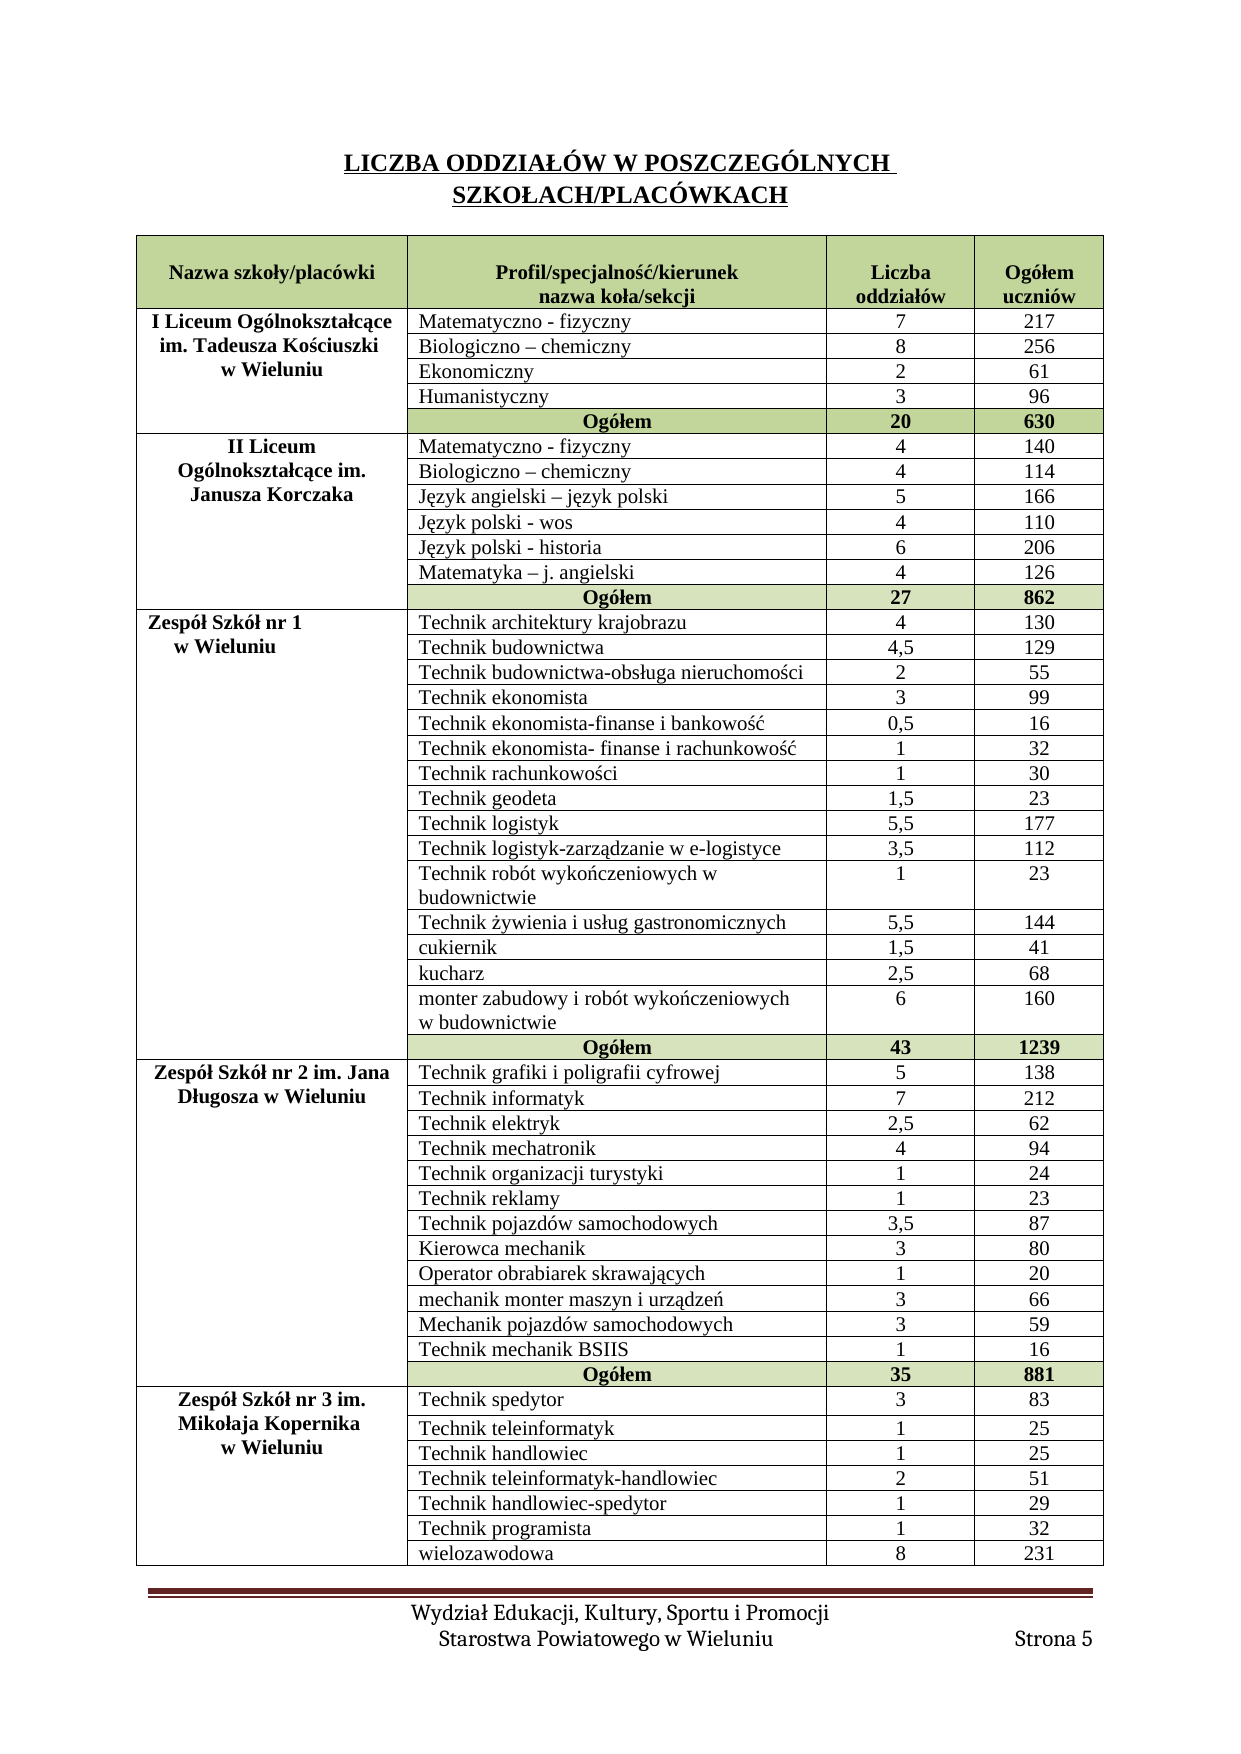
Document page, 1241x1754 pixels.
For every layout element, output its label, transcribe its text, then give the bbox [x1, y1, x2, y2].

table_cell 16 [975, 710, 1103, 734]
table_cell 881 [975, 1362, 1103, 1386]
table_cell 3 [827, 1236, 974, 1260]
table_cell Technik żywienia i usług gastronomicznych [408, 910, 826, 934]
table_cell Technik ekonomista- finanse i rachunkowość [408, 736, 826, 759]
table_cell I Liceum Ogólnokształcące im. Tadeusza Kościuszki w Wieluniu [137, 309, 407, 433]
table_cell 87 [975, 1211, 1103, 1235]
table_cell Technik rachunkowości [408, 761, 826, 785]
table_cell 2,5 [827, 960, 974, 984]
table_cell 4,5 [827, 635, 974, 659]
table_cell Technik mechatronik [408, 1136, 826, 1160]
table_cell 5 [827, 1060, 974, 1084]
table_cell 1 [827, 861, 974, 909]
table_cell 24 [975, 1161, 1103, 1185]
table_cell 32 [975, 1516, 1103, 1540]
table_cell Technik teleinformatyk-handlowiec [408, 1466, 826, 1490]
table_cell Matematyczno - fizyczny [408, 434, 826, 458]
table_cell 99 [975, 685, 1103, 709]
table_cell 1239 [975, 1035, 1103, 1059]
table_cell 110 [975, 510, 1103, 534]
table_cell cukiernik [408, 935, 826, 959]
table_cell 3 [827, 1312, 974, 1336]
table_cell Technik pojazdów samochodowych [408, 1211, 826, 1235]
table_cell 96 [975, 384, 1103, 408]
table_cell Kierowca mechanik [408, 1236, 826, 1260]
table_cell 25 [975, 1416, 1103, 1439]
table_cell 4 [827, 434, 974, 458]
table_header Nazwa szkoły/placówki [137, 236, 407, 308]
table_cell Operator obrabiarek skrawających [408, 1261, 826, 1285]
table_cell 35 [827, 1362, 974, 1386]
table_cell Matematyka – j. angielski [408, 560, 826, 584]
table_cell 206 [975, 535, 1103, 559]
table_cell 177 [975, 811, 1103, 835]
table_cell 2 [827, 660, 974, 684]
table_cell Humanistyczny [408, 384, 826, 408]
table_cell 7 [827, 1086, 974, 1110]
table_cell Technik architektury krajobrazu [408, 610, 826, 634]
table_cell 3 [827, 685, 974, 709]
table_cell 6 [827, 986, 974, 1034]
table_cell 1 [827, 1337, 974, 1361]
table_cell 32 [975, 736, 1103, 759]
table_cell 20 [827, 409, 974, 433]
table_cell 862 [975, 585, 1103, 609]
text LICZBA ODDZIAŁÓW W POSZCZEGÓLNYCH SZKOŁACH/PLACÓWKACH [148, 148, 1093, 209]
table_cell 231 [975, 1541, 1103, 1565]
table_cell 23 [975, 1186, 1103, 1210]
table_cell Technik budownictwa [408, 635, 826, 659]
table_cell 1 [827, 1516, 974, 1540]
table_cell 144 [975, 910, 1103, 934]
table_cell 8 [827, 1541, 974, 1565]
table_cell 166 [975, 485, 1103, 508]
table_cell 23 [975, 786, 1103, 810]
table_cell Technik teleinformatyk [408, 1416, 826, 1439]
table_cell 3 [827, 1286, 974, 1311]
table_cell 1 [827, 1161, 974, 1185]
table_cell 23 [975, 861, 1103, 909]
table_cell 1 [827, 761, 974, 785]
table_cell 130 [975, 610, 1103, 634]
table_cell Zespół Szkół nr 3 im. Mikołaja Kopernika w Wieluniu [137, 1387, 407, 1565]
table_cell 51 [975, 1466, 1103, 1490]
table_cell 4 [827, 459, 974, 483]
table_cell Ogółem [408, 409, 826, 433]
table_cell 61 [975, 359, 1103, 383]
table_cell 3 [827, 384, 974, 408]
table_cell Matematyczno - fizyczny [408, 309, 826, 333]
table_cell 4 [827, 610, 974, 634]
table_cell kucharz [408, 960, 826, 984]
table_cell Ekonomiczny [408, 359, 826, 383]
table_cell Technik informatyk [408, 1086, 826, 1110]
table_cell 94 [975, 1136, 1103, 1160]
table_cell 114 [975, 459, 1103, 483]
table_cell 1 [827, 1441, 974, 1465]
table_cell 1,5 [827, 786, 974, 810]
table_cell 27 [827, 585, 974, 609]
table_cell Technik elektryk [408, 1111, 826, 1135]
table_cell 29 [975, 1491, 1103, 1515]
table_cell Technik grafiki i poligrafii cyfrowej [408, 1060, 826, 1084]
table_cell Technik logistyk-zarządzanie w e-logistyce [408, 836, 826, 860]
table_cell Technik handlowiec [408, 1441, 826, 1465]
table_cell 3,5 [827, 1211, 974, 1235]
table_cell 1 [827, 1261, 974, 1285]
table_cell Technik robót wykończeniowych w budownictwie [408, 861, 826, 909]
table_cell 4 [827, 1136, 974, 1160]
table_cell Ogółem [408, 1362, 826, 1386]
table_cell Technik mechanik BSIIS [408, 1337, 826, 1361]
table_cell 7 [827, 309, 974, 333]
table_cell Technik programista [408, 1516, 826, 1540]
table_cell 3 [827, 1387, 974, 1414]
table_cell 20 [975, 1261, 1103, 1285]
table_cell 5,5 [827, 811, 974, 835]
table_cell Biologiczno – chemiczny [408, 459, 826, 483]
table_cell 160 [975, 986, 1103, 1034]
table_cell 59 [975, 1312, 1103, 1336]
table_cell 4 [827, 510, 974, 534]
table_cell wielozawodowa [408, 1541, 826, 1565]
table_cell 129 [975, 635, 1103, 659]
table_cell Technik budownictwa-obsługa nieruchomości [408, 660, 826, 684]
table_cell 68 [975, 960, 1103, 984]
table_cell Technik organizacji turystyki [408, 1161, 826, 1185]
table_cell 55 [975, 660, 1103, 684]
table_cell II Liceum Ogólnokształcące im. Janusza Korczaka [137, 434, 407, 609]
table_cell 138 [975, 1060, 1103, 1084]
table_cell 30 [975, 761, 1103, 785]
table_cell Technik geodeta [408, 786, 826, 810]
table_cell 2 [827, 1466, 974, 1490]
table_cell Zespół Szkół nr 2 im. Jana Długosza w Wieluniu [137, 1060, 407, 1386]
table_cell Język polski - historia [408, 535, 826, 559]
table_cell 66 [975, 1286, 1103, 1311]
table_cell 126 [975, 560, 1103, 584]
table_header Liczba oddziałów [827, 236, 974, 308]
table_cell Język angielski – język polski [408, 485, 826, 508]
table_cell Technik reklamy [408, 1186, 826, 1210]
table_cell 256 [975, 334, 1103, 358]
table_cell 630 [975, 409, 1103, 433]
table_cell 1 [827, 1491, 974, 1515]
table_cell Ogółem [408, 1035, 826, 1059]
table_cell 16 [975, 1337, 1103, 1361]
table_cell 212 [975, 1086, 1103, 1110]
table_cell mechanik monter maszyn i urządzeń [408, 1286, 826, 1311]
table_cell 140 [975, 434, 1103, 458]
table_cell 80 [975, 1236, 1103, 1260]
table_cell Technik ekonomista [408, 685, 826, 709]
table_cell 1 [827, 1186, 974, 1210]
table_cell 62 [975, 1111, 1103, 1135]
table_cell monter zabudowy i robót wykończeniowych w budownictwie [408, 986, 826, 1034]
table_cell 41 [975, 935, 1103, 959]
table_cell 217 [975, 309, 1103, 333]
table_cell Biologiczno – chemiczny [408, 334, 826, 358]
table_header Ogółem uczniów [975, 236, 1103, 308]
table_cell Technik handlowiec-spedytor [408, 1491, 826, 1515]
table_cell Technik spedytor [408, 1387, 826, 1414]
table_cell 43 [827, 1035, 974, 1059]
table_cell 83 [975, 1387, 1103, 1414]
table_cell Język polski - wos [408, 510, 826, 534]
table_cell 8 [827, 334, 974, 358]
table_cell 5,5 [827, 910, 974, 934]
table_cell 25 [975, 1441, 1103, 1465]
table_cell 1 [827, 1416, 974, 1439]
table_cell 0,5 [827, 710, 974, 734]
table_cell 2 [827, 359, 974, 383]
table_cell 5 [827, 485, 974, 508]
table_cell 1 [827, 736, 974, 759]
table_cell 112 [975, 836, 1103, 860]
table_cell 1,5 [827, 935, 974, 959]
table_cell Ogółem [408, 585, 826, 609]
table_cell 6 [827, 535, 974, 559]
table_cell Zespół Szkół nr 1 w Wieluniu [137, 610, 407, 1059]
table_cell 3,5 [827, 836, 974, 860]
table_cell Technik logistyk [408, 811, 826, 835]
table_header Profil/specjalność/kierunek nazwa koła/sekcji [408, 236, 826, 308]
table_cell 2,5 [827, 1111, 974, 1135]
table_cell Mechanik pojazdów samochodowych [408, 1312, 826, 1336]
table_cell 4 [827, 560, 974, 584]
table_cell Technik ekonomista-finanse i bankowość [408, 710, 826, 734]
